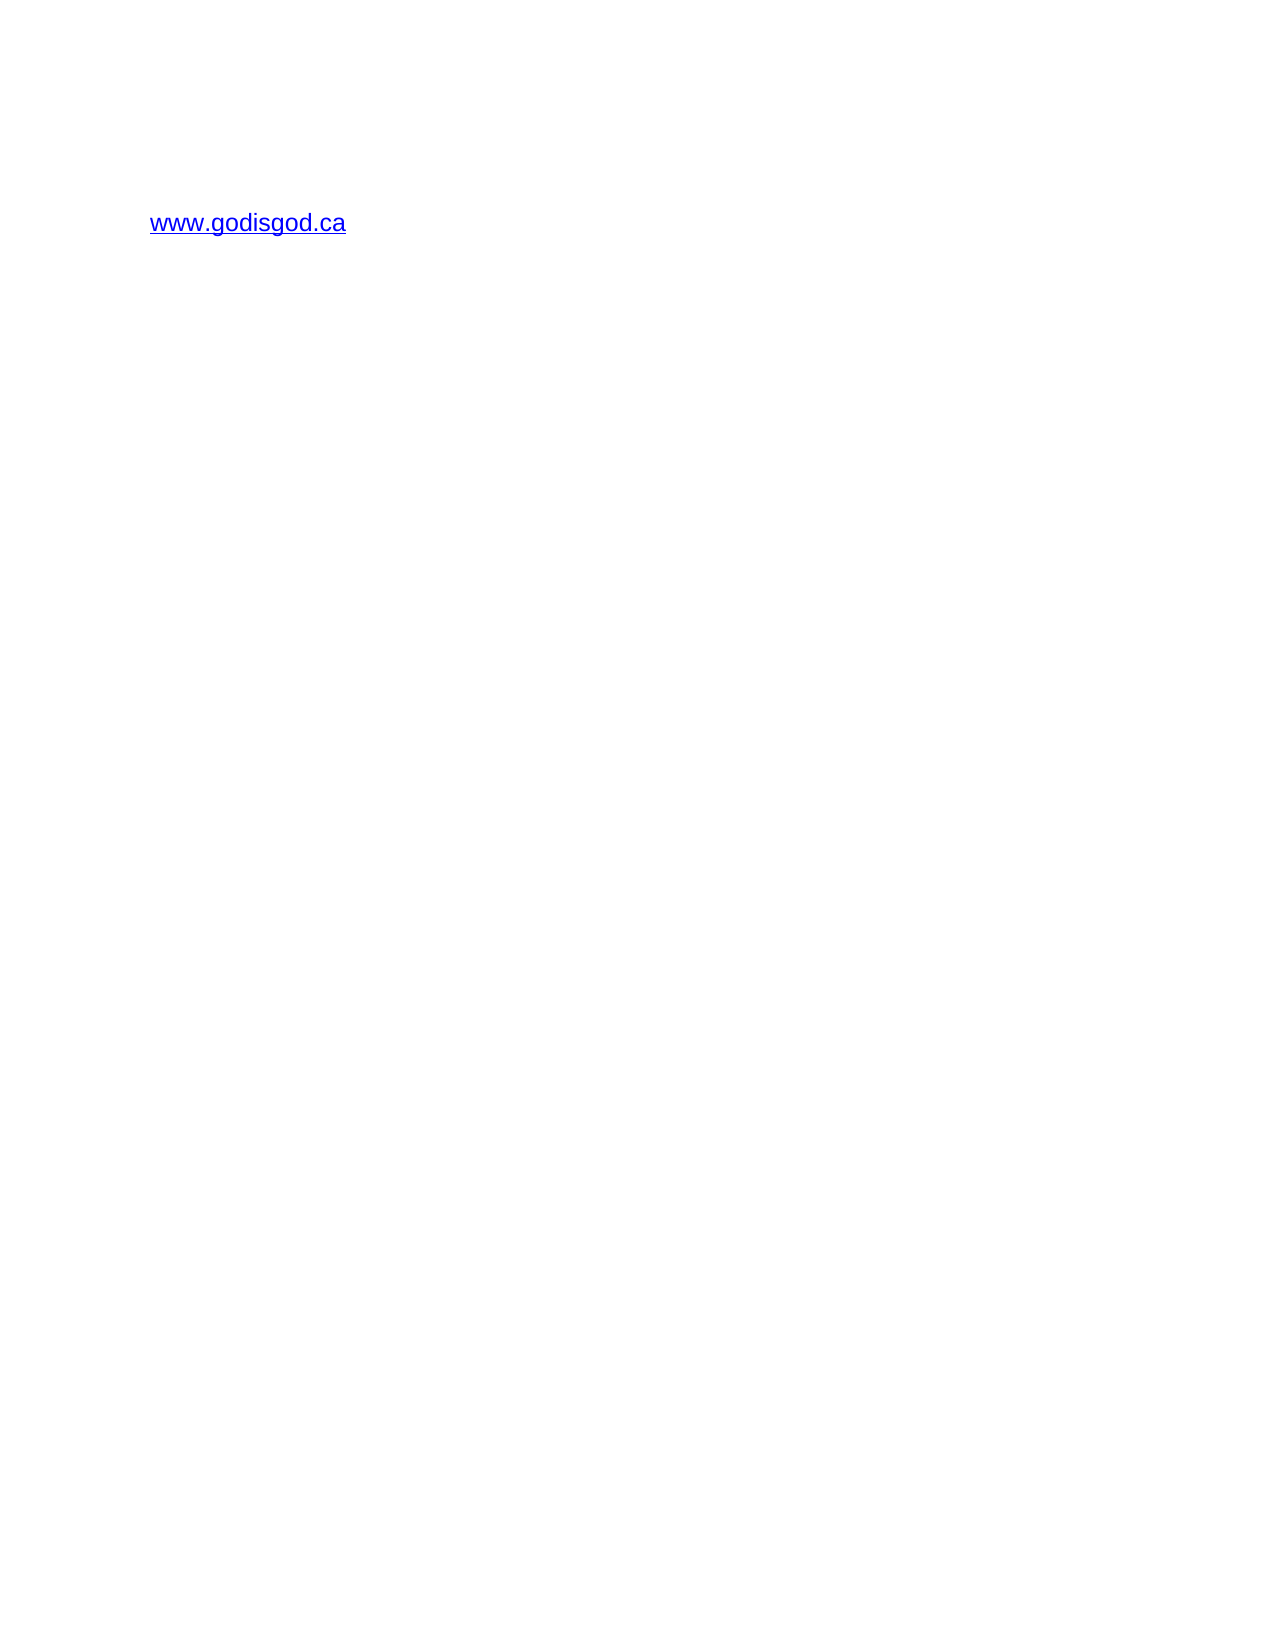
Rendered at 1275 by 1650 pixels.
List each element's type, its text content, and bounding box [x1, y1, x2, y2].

text www.godisgod.ca [150, 207, 1125, 236]
